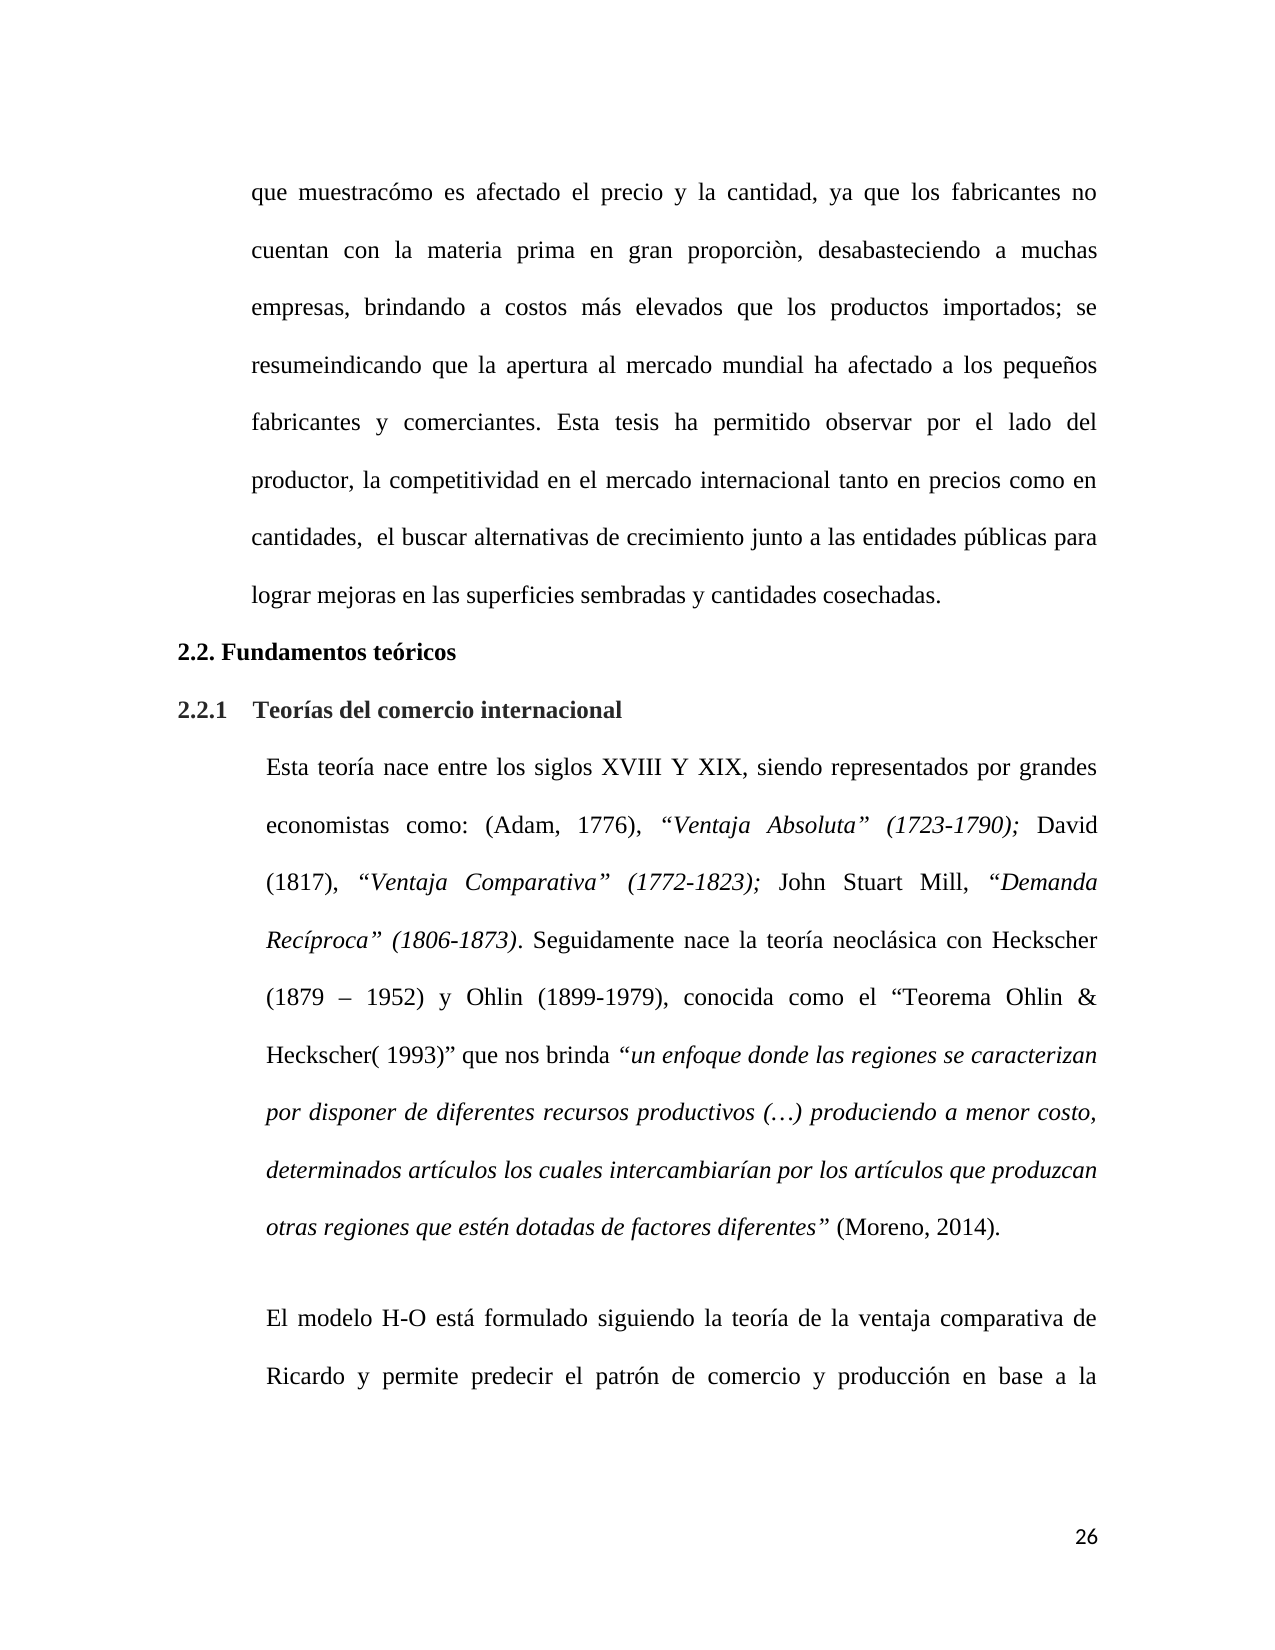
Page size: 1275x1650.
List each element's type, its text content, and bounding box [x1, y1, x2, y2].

subtitle 2.2. Fundamentos teóricos [177, 637, 1098, 666]
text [266, 1303, 1098, 1389]
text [251, 177, 1098, 608]
text Esta teoría nace entre los siglos XVIII Y XIX, siendo representados por grandes economistas como: (Adam, 1776), “Ventaja Absoluta” (1723-1790); David (1817), “Ventaja Comparativa” (1772-1823); John Stuart Mill, “Demanda Recíproca” (1806-1873). Seguidamente nace la teoría neoclásica con Heckscher (1879 – 1952) y Ohlin (1899-1979), conocida como el “Teorema Ohlin & Heckscher( 1993)” que nos brinda “un enfoque donde las regiones se caracterizan por disponer de diferentes recursos productivos (…) produciendo a menor costo, determinados artículos los cuales intercambiarían por los artículos que produzcan otras regiones que estén dotadas de factores diferentes” (Moreno, 2014). [266, 752, 1098, 1241]
subtitle Teorías del comercio internacional [177, 695, 1098, 723]
